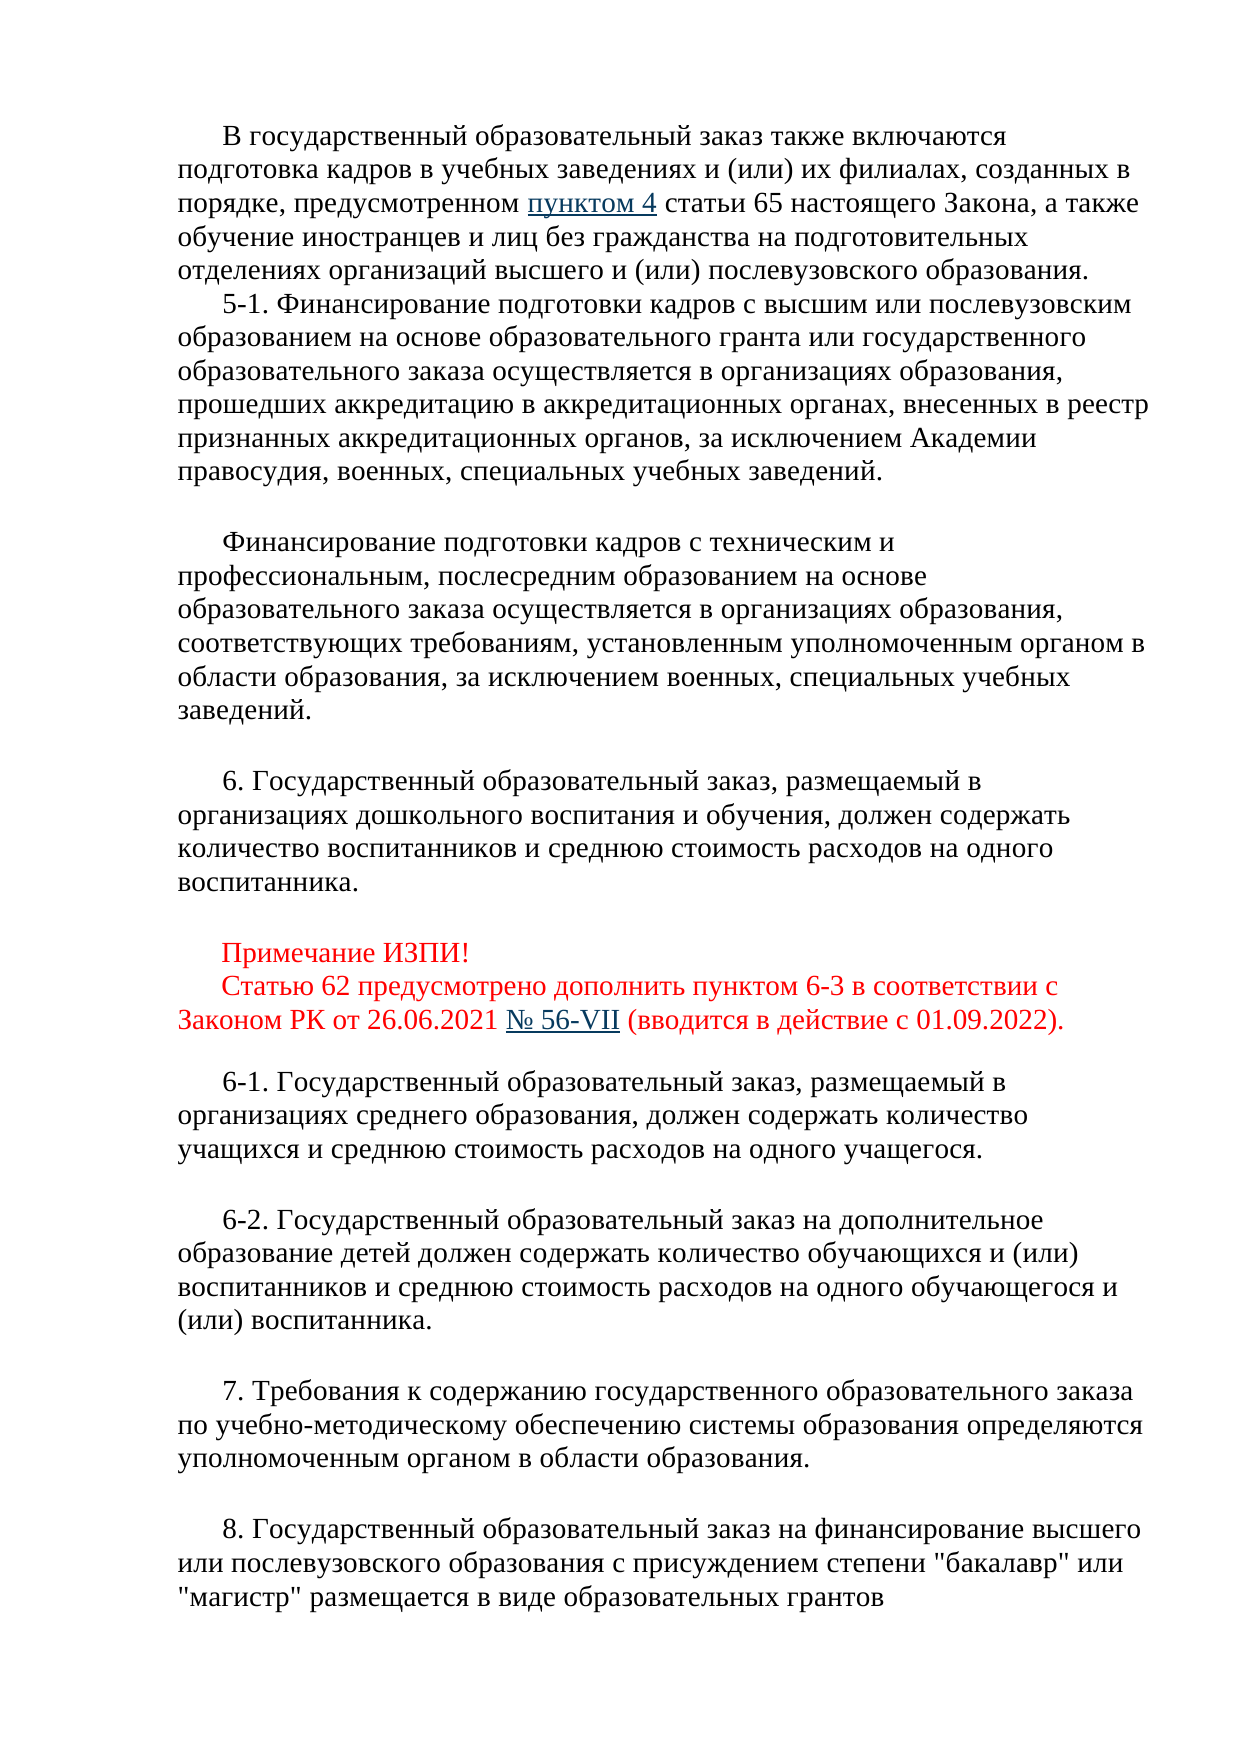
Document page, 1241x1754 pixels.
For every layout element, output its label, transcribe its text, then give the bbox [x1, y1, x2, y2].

text Примечание ИЗПИ! Статью 62 предусмотрено дополнить пунктом 6-3 в соответствии с Законом РК от 26.06.2021 № 56-VII (вводится в действие с 01.09.2022). [177, 935, 1152, 1064]
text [177, 1512, 1152, 1612]
text В государственный образовательный заказ также включаются подготовка кадров в учебных заведениях и (или) их филиалах, созданных в порядке, предусмотренном пунктом 4 статьи 65 настоящего Закона, а также обучение иностранцев и лиц без гражданства на подготовительных отделениях организаций высшего и (или) послевузовского образования. [177, 118, 1152, 286]
text 6-1. Государственный образовательный заказ, размещаемый в организациях среднего образования, должен содержать количество учащихся и среднюю стоимость расходов на одного учащегося. [177, 1064, 1152, 1164]
text 6-2. Государственный образовательный заказ на дополнительное образование детей должен содержать количество обучающихся и (или) воспитанников и среднюю стоимость расходов на одного обучающегося и (или) воспитанника. [177, 1202, 1152, 1336]
text 7. Требования к содержанию государственного образовательного заказа по учебно-методическому обеспечению системы образования определяются уполномоченным органом в области образования. [177, 1373, 1152, 1474]
text Финансирование подготовки кадров с техническим и профессиональным, послесредним образованием на основе образовательного заказа осуществляется в организациях образования, соответствующих требованиям, установленным уполномоченным органом в области образования, за исключением военных, специальных учебных заведений. [177, 524, 1152, 726]
text 6. Государственный образовательный заказ, размещаемый в организациях дошкольного воспитания и обучения, должен содержать количество воспитанников и среднюю стоимость расходов на одного воспитанника. [177, 763, 1152, 897]
text 5-1. Финансирование подготовки кадров с высшим или послевузовским образованием на основе образовательного гранта или государственного образовательного заказа осуществляется в организациях образования, прошедших аккредитацию в аккредитационных органах, внесенных в реестр признанных аккредитационных органов, за исключением Академии правосудия, военных, специальных учебных заведений. [177, 286, 1152, 487]
